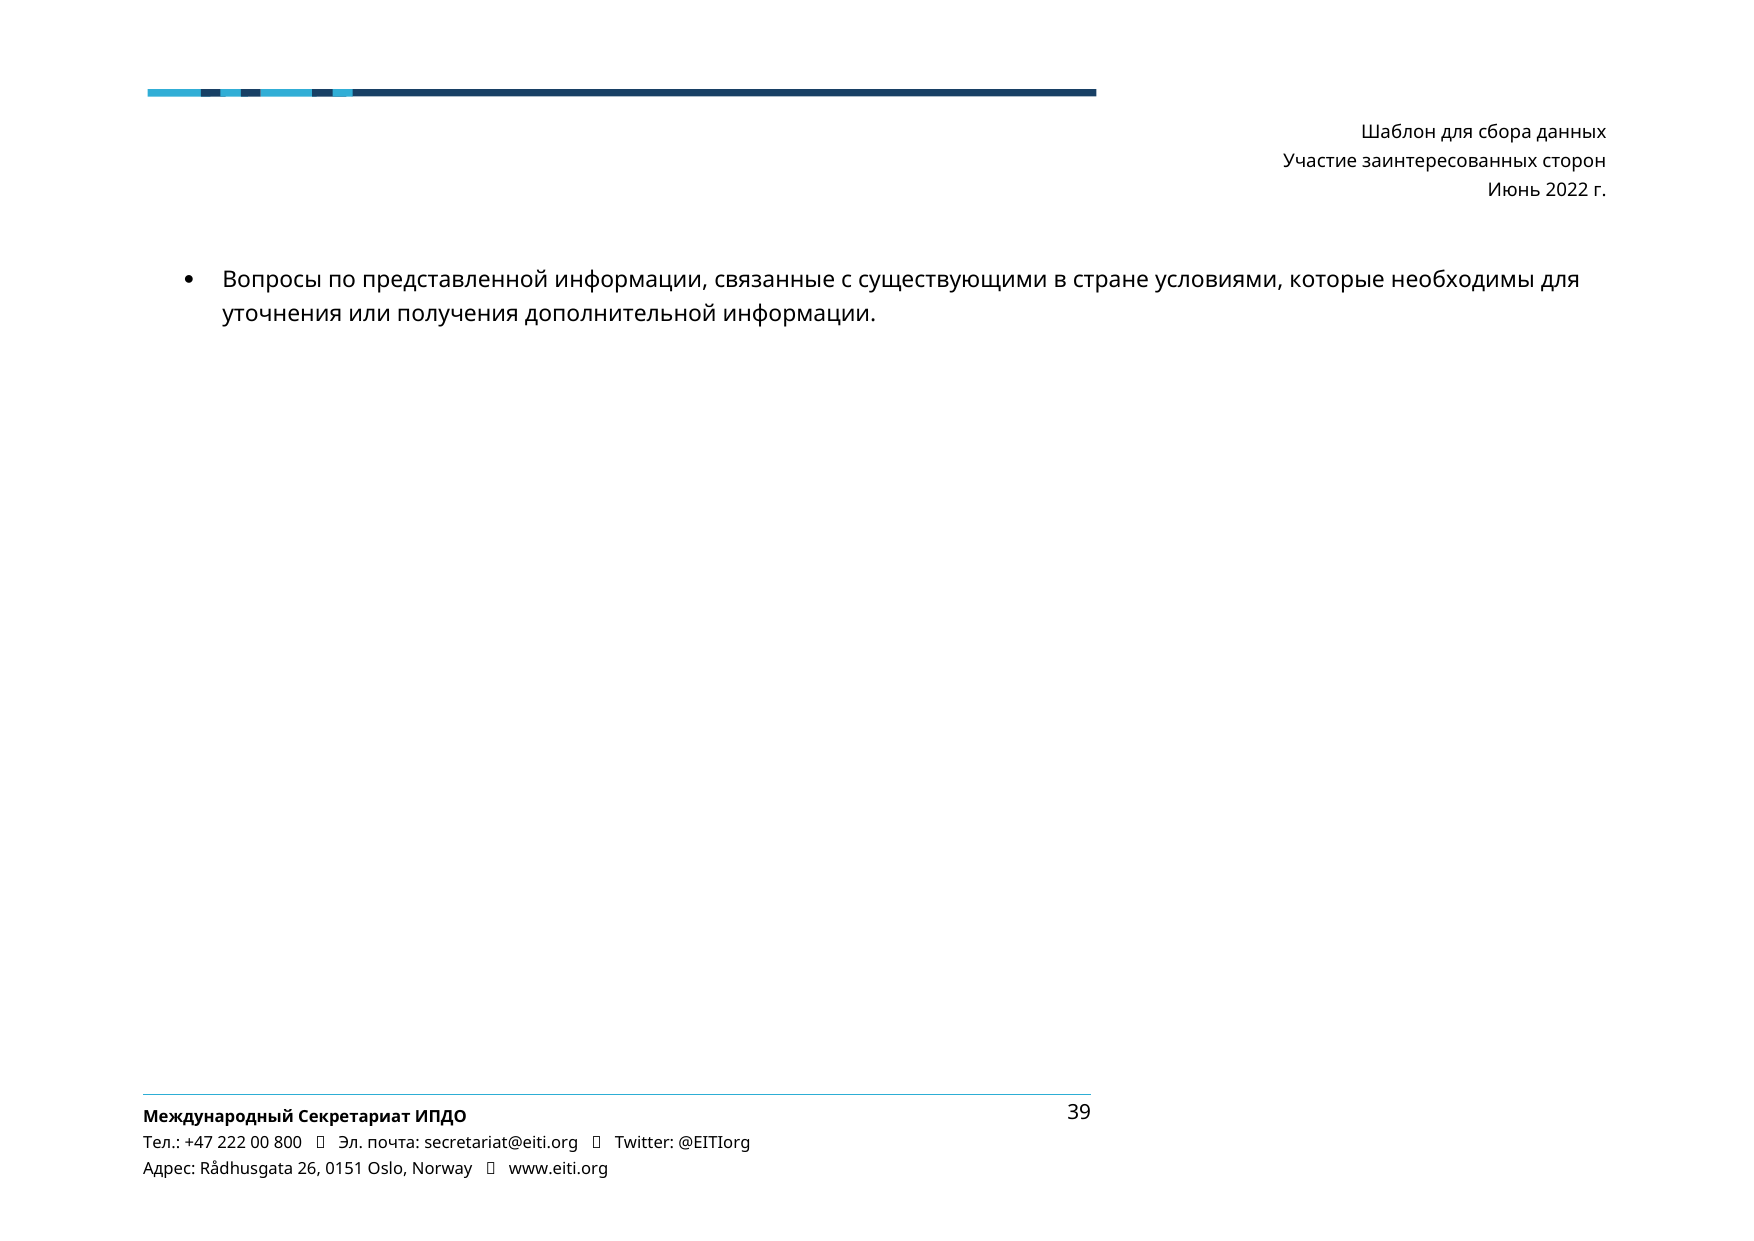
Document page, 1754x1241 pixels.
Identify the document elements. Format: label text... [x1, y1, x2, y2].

list Вопросы по представленной информации, связанные с существующими в стране условиями, которые необходимы для уточнения или получения дополнительной информации. [185, 263, 1606, 328]
